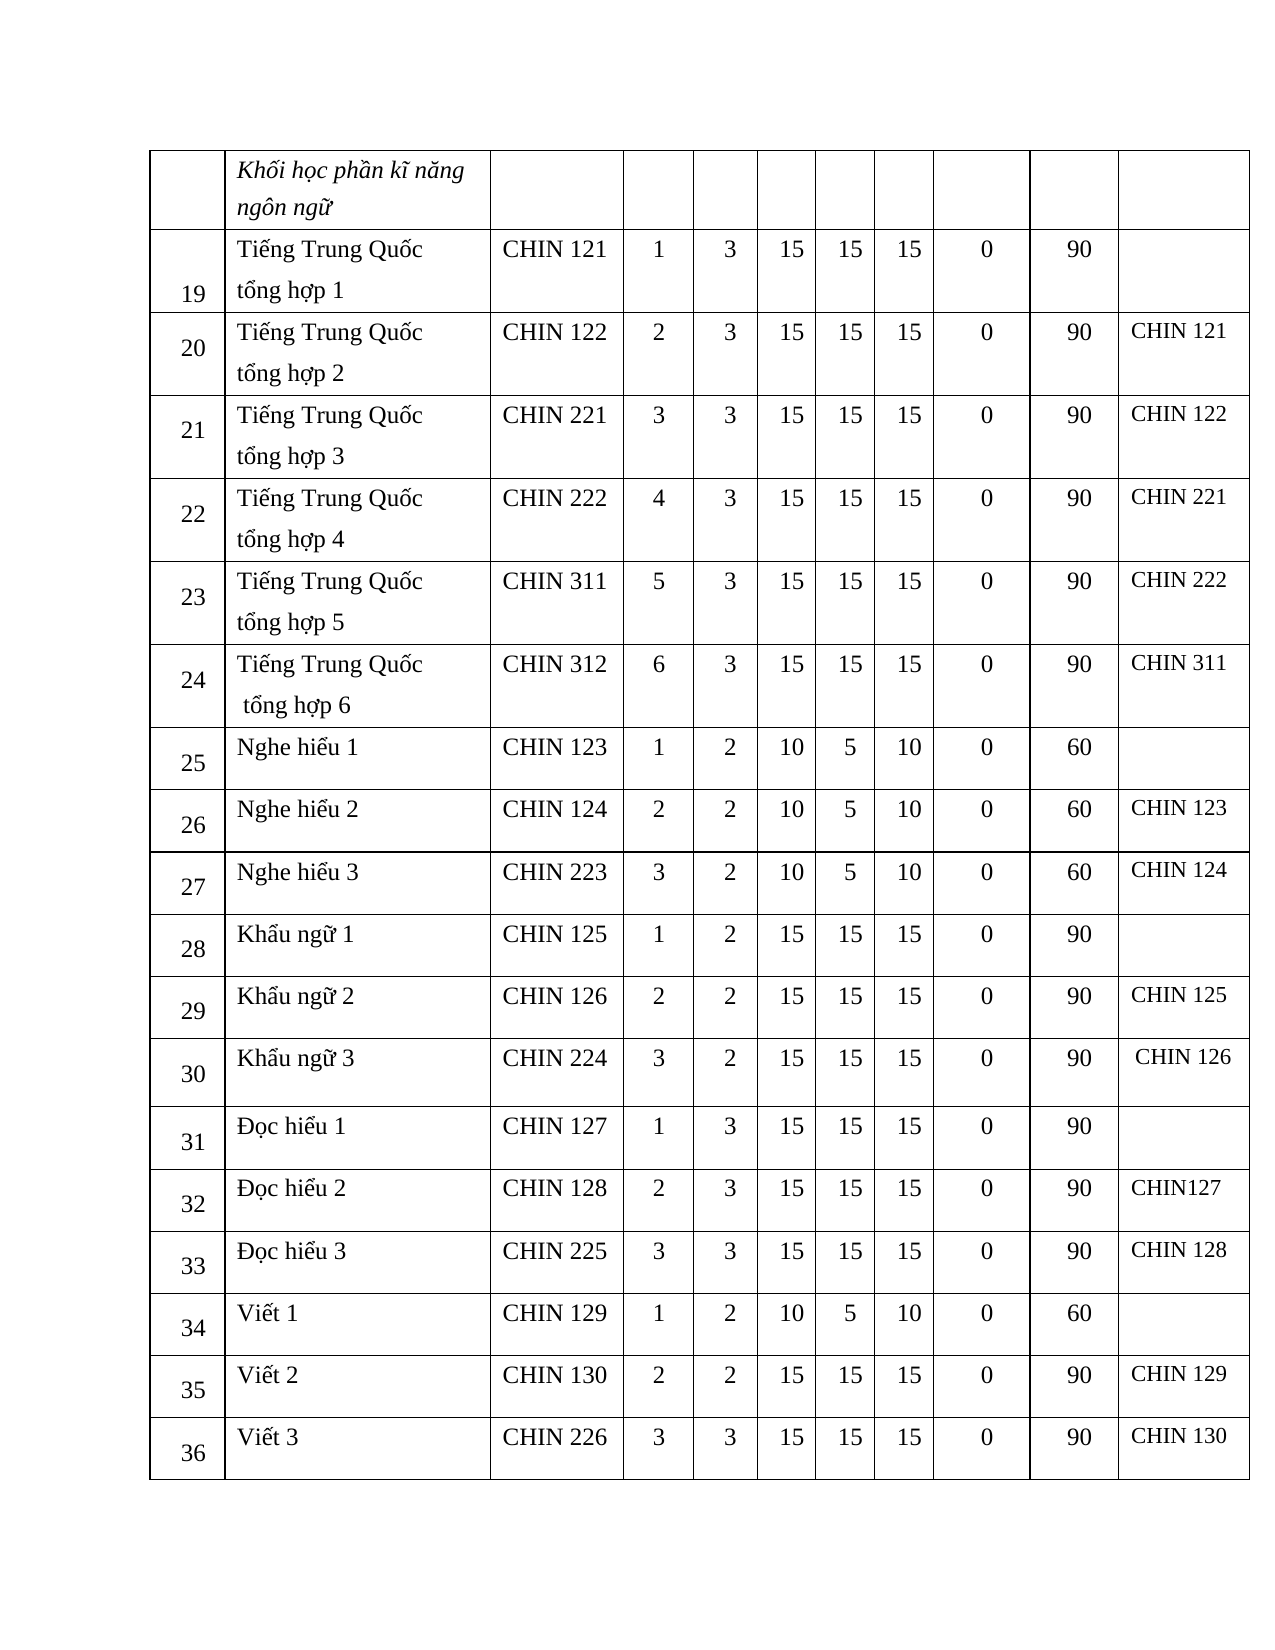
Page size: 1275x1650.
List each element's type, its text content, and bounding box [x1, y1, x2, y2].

table_cell 90 [1031, 1356, 1118, 1417]
table_cell 5 [816, 853, 874, 914]
table_cell Tiếng Trung Quốc tổng hợp 5 [226, 562, 490, 644]
table_cell 30 [151, 1039, 224, 1106]
table_cell 2 [694, 915, 757, 976]
table_cell 15 [816, 396, 874, 478]
table_cell 15 [816, 1418, 874, 1479]
table_cell 90 [1031, 915, 1118, 976]
table_cell 0 [934, 1107, 1029, 1168]
table_cell 0 [934, 230, 1029, 312]
table_cell 15 [875, 915, 933, 976]
table_cell 60 [1031, 853, 1118, 914]
table_cell 5 [624, 562, 693, 644]
table_cell Tiếng Trung Quốc tổng hợp 3 [226, 396, 490, 478]
table_cell 0 [934, 977, 1029, 1038]
table_cell 15 [875, 645, 933, 727]
table_cell 24 [151, 645, 224, 727]
table_cell Nghe hiểu 2 [226, 790, 490, 851]
table_cell 29 [151, 977, 224, 1038]
table_cell Khẩu ngữ 2 [226, 977, 490, 1038]
table_cell 0 [934, 562, 1029, 644]
table_cell 90 [1031, 1418, 1118, 1479]
table_cell 15 [816, 562, 874, 644]
table_cell 15 [758, 977, 815, 1038]
table_cell 10 [875, 853, 933, 914]
table_cell [1119, 728, 1249, 789]
table_cell 10 [875, 790, 933, 851]
table_cell Đọc hiểu 2 [226, 1170, 490, 1231]
table_cell Tiếng Trung Quốc tổng hợp 2 [226, 313, 490, 395]
table_cell 23 [151, 562, 224, 644]
table_cell CHIN 121 [491, 230, 623, 312]
table_cell 60 [1031, 1294, 1118, 1355]
table_cell 3 [694, 313, 757, 395]
table_cell 1 [624, 728, 693, 789]
table_cell 10 [875, 1294, 933, 1355]
table_cell CHIN 311 [491, 562, 623, 644]
table_cell Nghe hiểu 3 [226, 853, 490, 914]
table_cell 2 [694, 790, 757, 851]
table_cell 2 [624, 790, 693, 851]
table_cell 22 [151, 479, 224, 561]
table_cell CHIN 130 [491, 1356, 623, 1417]
table_cell 15 [875, 230, 933, 312]
table_cell 3 [694, 1232, 757, 1293]
table_cell 15 [875, 1418, 933, 1479]
table_cell 2 [624, 1356, 693, 1417]
table_cell 3 [624, 1418, 693, 1479]
table_cell 90 [1031, 230, 1118, 312]
table_cell 15 [816, 915, 874, 976]
table_cell 15 [816, 230, 874, 312]
table_cell 0 [934, 915, 1029, 976]
table_cell 0 [934, 1232, 1029, 1293]
table_cell 15 [758, 1232, 815, 1293]
table_cell 15 [816, 313, 874, 395]
table_cell 3 [624, 1232, 693, 1293]
table_cell 0 [934, 853, 1029, 914]
table_cell 15 [875, 977, 933, 1038]
table_cell 35 [151, 1356, 224, 1417]
table_cell 0 [934, 1039, 1029, 1106]
table_cell 0 [934, 645, 1029, 727]
table_cell 15 [816, 1170, 874, 1231]
table_cell 2 [694, 977, 757, 1038]
table_cell CHIN 226 [491, 1418, 623, 1479]
table_cell 2 [694, 1356, 757, 1417]
table_cell Viết 1 [226, 1294, 490, 1355]
table_cell 10 [758, 728, 815, 789]
table_cell 2 [624, 313, 693, 395]
table_cell 10 [758, 1294, 815, 1355]
table_cell 0 [934, 1294, 1029, 1355]
table_cell CHIN 121 [1119, 313, 1249, 395]
table_cell 1 [624, 1107, 693, 1168]
table_cell 15 [758, 1356, 815, 1417]
table_cell CHIN 122 [491, 313, 623, 395]
table_cell 3 [694, 1170, 757, 1231]
table_cell 15 [875, 313, 933, 395]
table_cell 15 [816, 977, 874, 1038]
table_cell 15 [875, 1356, 933, 1417]
table_cell CHIN 222 [491, 479, 623, 561]
table_cell 15 [816, 479, 874, 561]
table_cell [934, 151, 1029, 229]
table_cell 19 [151, 230, 224, 312]
table_cell 3 [694, 645, 757, 727]
table_cell 3 [694, 396, 757, 478]
table_cell 2 [694, 1294, 757, 1355]
table_cell 32 [151, 1170, 224, 1231]
table_cell Nghe hiểu 1 [226, 728, 490, 789]
table_cell 90 [1031, 645, 1118, 727]
table_cell 15 [875, 1170, 933, 1231]
table_cell [694, 151, 757, 229]
table_cell [1119, 151, 1249, 229]
table_cell Đọc hiểu 1 [226, 1107, 490, 1168]
table_cell 25 [151, 728, 224, 789]
table_cell CHIN127 [1119, 1170, 1249, 1231]
table_cell 15 [758, 1039, 815, 1106]
table_cell 15 [875, 1039, 933, 1106]
table_cell CHIN 125 [1119, 977, 1249, 1038]
table_cell CHIN 126 [491, 977, 623, 1038]
table_cell 90 [1031, 1170, 1118, 1231]
table_cell 0 [934, 1170, 1029, 1231]
table_cell 5 [816, 728, 874, 789]
table_cell CHIN 123 [1119, 790, 1249, 851]
table_cell CHIN 221 [1119, 479, 1249, 561]
table_cell 15 [875, 562, 933, 644]
table_cell 15 [758, 230, 815, 312]
table_cell 3 [694, 479, 757, 561]
table_cell [875, 151, 933, 229]
table_cell CHIN 129 [1119, 1356, 1249, 1417]
table_cell Viết 3 [226, 1418, 490, 1479]
table_cell [151, 151, 224, 229]
table_cell 15 [875, 1232, 933, 1293]
table_cell 21 [151, 396, 224, 478]
table_cell 15 [816, 1039, 874, 1106]
table_cell 15 [758, 1107, 815, 1168]
table_cell 10 [875, 728, 933, 789]
table_cell 1 [624, 915, 693, 976]
table_cell Khẩu ngữ 3 [226, 1039, 490, 1106]
table_cell Tiếng Trung Quốc tổng hợp 1 [226, 230, 490, 312]
table_cell 26 [151, 790, 224, 851]
table_cell CHIN 127 [491, 1107, 623, 1168]
table_cell 60 [1031, 728, 1118, 789]
table_cell 0 [934, 1356, 1029, 1417]
table_cell 60 [1031, 790, 1118, 851]
table_cell [816, 151, 874, 229]
table_cell CHIN 223 [491, 853, 623, 914]
table_cell 3 [694, 1107, 757, 1168]
table_cell 33 [151, 1232, 224, 1293]
table_cell Đọc hiểu 3 [226, 1232, 490, 1293]
table_cell 31 [151, 1107, 224, 1168]
table_cell CHIN 225 [491, 1232, 623, 1293]
table_cell 15 [758, 479, 815, 561]
table_cell CHIN 123 [491, 728, 623, 789]
table_cell 36 [151, 1418, 224, 1479]
table_cell 5 [816, 1294, 874, 1355]
table_cell 90 [1031, 1232, 1118, 1293]
table_cell 2 [624, 1170, 693, 1231]
table_cell CHIN 128 [1119, 1232, 1249, 1293]
table_cell CHIN 124 [1119, 853, 1249, 914]
table_cell 15 [758, 562, 815, 644]
table_cell 0 [934, 479, 1029, 561]
table_cell 3 [694, 1418, 757, 1479]
table_cell 15 [816, 1232, 874, 1293]
table_cell 0 [934, 790, 1029, 851]
table_cell 90 [1031, 1039, 1118, 1106]
table_cell 0 [934, 396, 1029, 478]
table_cell 2 [694, 1039, 757, 1106]
table_cell 15 [758, 1418, 815, 1479]
table_cell 15 [875, 479, 933, 561]
table_cell 15 [875, 396, 933, 478]
table_cell 15 [875, 1107, 933, 1168]
table_cell 90 [1031, 479, 1118, 561]
table_cell 15 [758, 915, 815, 976]
table_cell CHIN 312 [491, 645, 623, 727]
table_cell Viết 2 [226, 1356, 490, 1417]
table_cell Khối học phần kĩ năng ngôn ngữ [226, 151, 490, 229]
table_cell CHIN 130 [1119, 1418, 1249, 1479]
table_cell 10 [758, 853, 815, 914]
table_cell 28 [151, 915, 224, 976]
table_cell [1119, 1107, 1249, 1168]
table_cell 2 [694, 728, 757, 789]
table_cell 6 [624, 645, 693, 727]
table_cell 90 [1031, 562, 1118, 644]
table_cell 15 [758, 313, 815, 395]
table_cell 1 [624, 1294, 693, 1355]
table_cell 3 [624, 1039, 693, 1106]
table_cell 1 [624, 230, 693, 312]
table_cell CHIN 224 [491, 1039, 623, 1106]
table_cell CHIN 125 [491, 915, 623, 976]
table_cell 0 [934, 728, 1029, 789]
table_cell [758, 151, 815, 229]
table_cell CHIN 222 [1119, 562, 1249, 644]
table_cell CHIN 122 [1119, 396, 1249, 478]
table_cell 0 [934, 313, 1029, 395]
table_cell 4 [624, 479, 693, 561]
table_cell CHIN 126 [1119, 1039, 1249, 1106]
table_cell 90 [1031, 396, 1118, 478]
table_cell CHIN 129 [491, 1294, 623, 1355]
table_cell 15 [758, 645, 815, 727]
table_cell CHIN 221 [491, 396, 623, 478]
table_cell 10 [758, 790, 815, 851]
table_cell 15 [758, 396, 815, 478]
table_cell Tiếng Trung Quốc tổng hợp 4 [226, 479, 490, 561]
table_cell 2 [694, 853, 757, 914]
table_cell 0 [934, 1418, 1029, 1479]
table_cell 5 [816, 790, 874, 851]
table_cell [1119, 230, 1249, 312]
table_cell 3 [694, 230, 757, 312]
table_cell 90 [1031, 1107, 1118, 1168]
table_cell CHIN 128 [491, 1170, 623, 1231]
table_cell 34 [151, 1294, 224, 1355]
table_cell 15 [816, 1356, 874, 1417]
table_cell Khẩu ngữ 1 [226, 915, 490, 976]
table_cell 15 [758, 1170, 815, 1231]
table_cell CHIN 311 [1119, 645, 1249, 727]
table_cell 2 [624, 977, 693, 1038]
table_cell 27 [151, 853, 224, 914]
table_cell [491, 151, 623, 229]
table_cell 20 [151, 313, 224, 395]
table_cell [624, 151, 693, 229]
table_cell 15 [816, 1107, 874, 1168]
table_cell 90 [1031, 313, 1118, 395]
table_cell 15 [816, 645, 874, 727]
table_cell 3 [624, 853, 693, 914]
table_cell [1119, 1294, 1249, 1355]
table_cell CHIN 124 [491, 790, 623, 851]
table_cell 3 [694, 562, 757, 644]
table_cell Tiếng Trung Quốc tổng hợp 6 [226, 645, 490, 727]
table_cell 3 [624, 396, 693, 478]
table_cell [1119, 915, 1249, 976]
table_cell 90 [1031, 977, 1118, 1038]
table_cell [1031, 151, 1118, 229]
